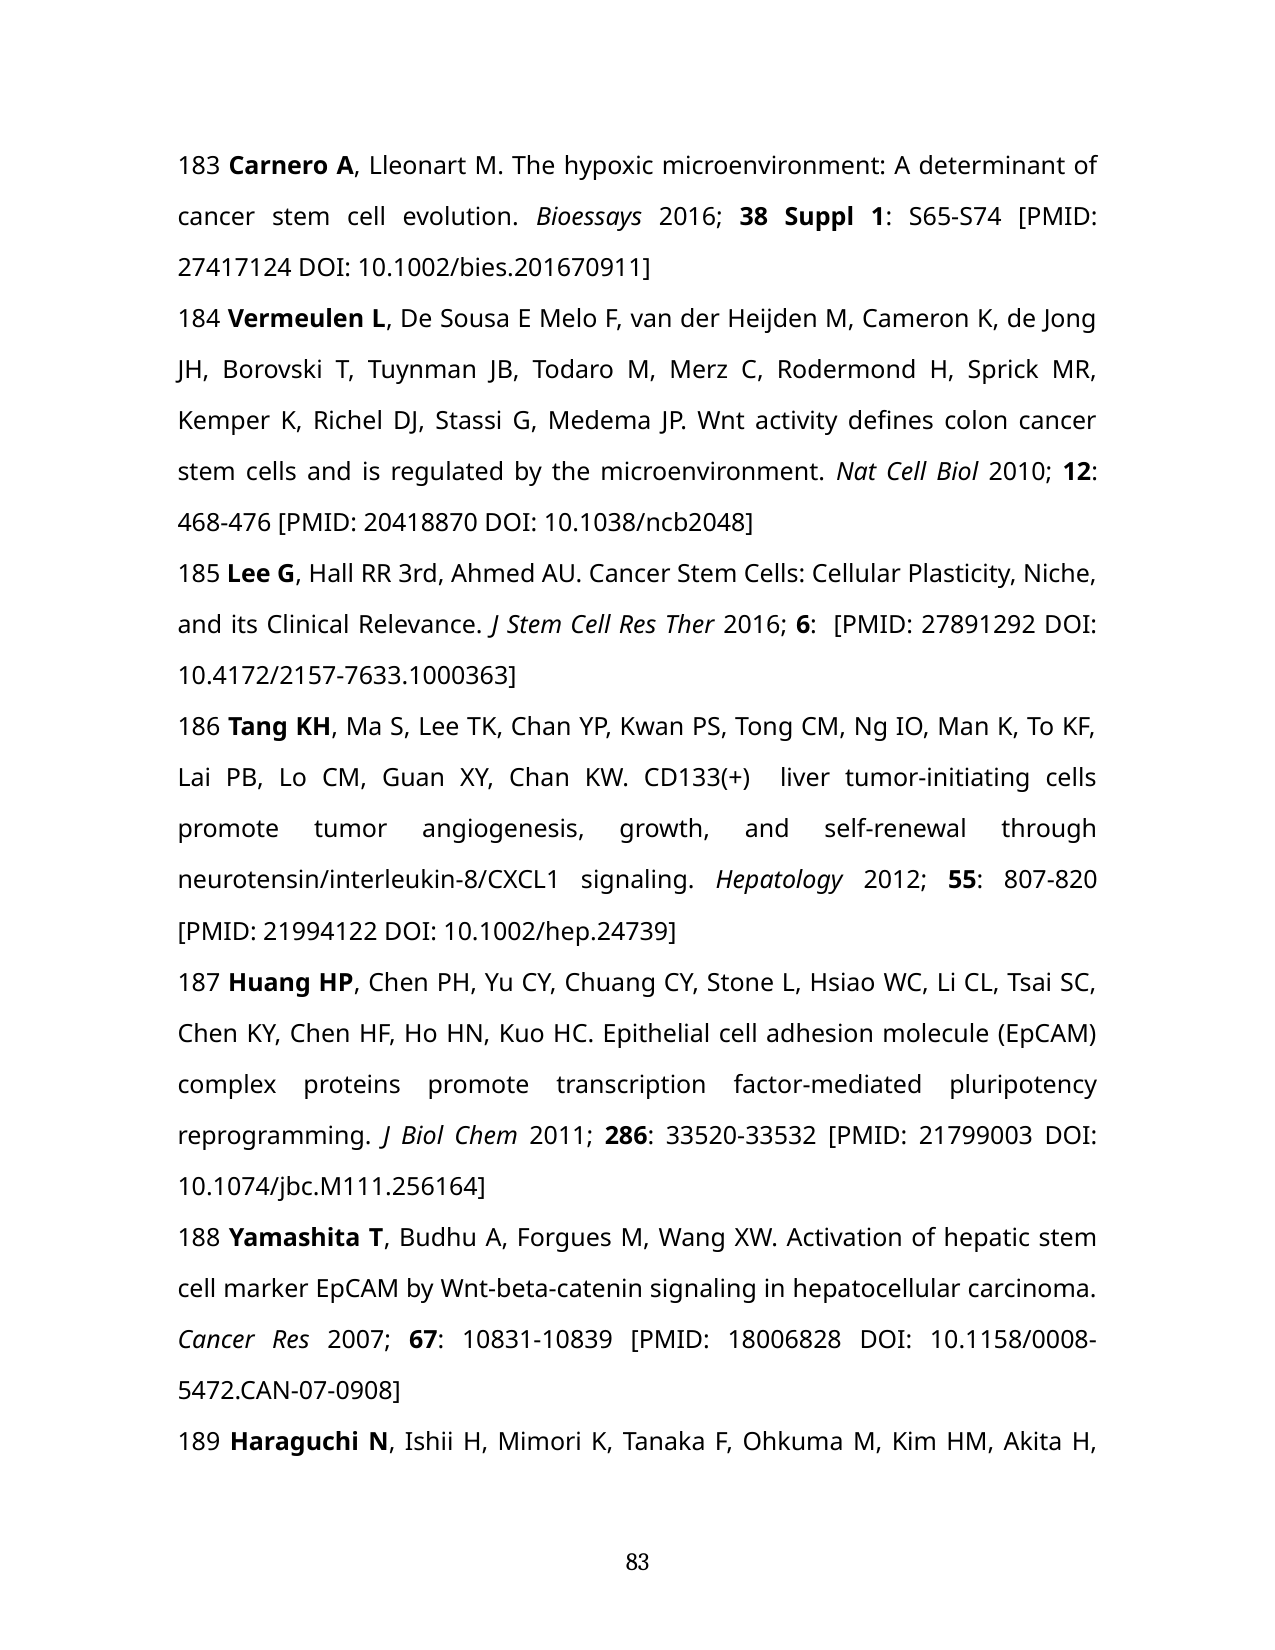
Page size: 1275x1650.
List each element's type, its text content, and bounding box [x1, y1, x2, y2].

text 183 Carnero A, Lleonart M. The hypoxic microenvironment: A determinant of cancer stem cell evolution. Bioessays 2016; 38 Suppl 1: S65-S74 [PMID: 27417124 DOI: 10.1002/bies.201670911] [177, 148, 1098, 284]
text 187 Huang HP, Chen PH, Yu CY, Chuang CY, Stone L, Hsiao WC, Li CL, Tsai SC, Chen KY, Chen HF, Ho HN, Kuo HC. Epithelial cell adhesion molecule (EpCAM) complex proteins promote transcription factor-mediated pluripotency reprogramming. J Biol Chem 2011; 286: 33520-33532 [PMID: 21799003 DOI: 10.1074/jbc.M111.256164] [177, 964, 1098, 1202]
text 184 Vermeulen L, De Sousa E Melo F, van der Heijden M, Cameron K, de Jong JH, Borovski T, Tuynman JB, Todaro M, Merz C, Rodermond H, Sprick MR, Kemper K, Richel DJ, Stassi G, Medema JP. Wnt activity defines colon cancer stem cells and is regulated by the microenvironment. Nat Cell Biol 2010; 12: 468-476 [PMID: 20418870 DOI: 10.1038/ncb2048] [177, 301, 1098, 539]
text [177, 1424, 1098, 1458]
text 185 Lee G, Hall RR 3rd, Ahmed AU. Cancer Stem Cells: Cellular Plasticity, Niche, and its Clinical Relevance. J Stem Cell Res Ther 2016; 6: [PMID: 27891292 DOI: 10.4172/2157-7633.1000363] [177, 556, 1098, 692]
text 188 Yamashita T, Budhu A, Forgues M, Wang XW. Activation of hepatic stem cell marker EpCAM by Wnt-beta-catenin signaling in hepatocellular carcinoma. Cancer Res 2007; 67: 10831-10839 [PMID: 18006828 DOI: 10.1158/0008-5472.CAN-07-0908] [177, 1219, 1098, 1407]
text 186 Tang KH, Ma S, Lee TK, Chan YP, Kwan PS, Tong CM, Ng IO, Man K, To KF, Lai PB, Lo CM, Guan XY, Chan KW. CD133(+) liver tumor-initiating cells promote tumor angiogenesis, growth, and self-renewal through neurotensin/interleukin-8/CXCL1 signaling. Hepatology 2012; 55: 807-820 [PMID: 21994122 DOI: 10.1002/hep.24739] [177, 709, 1098, 947]
